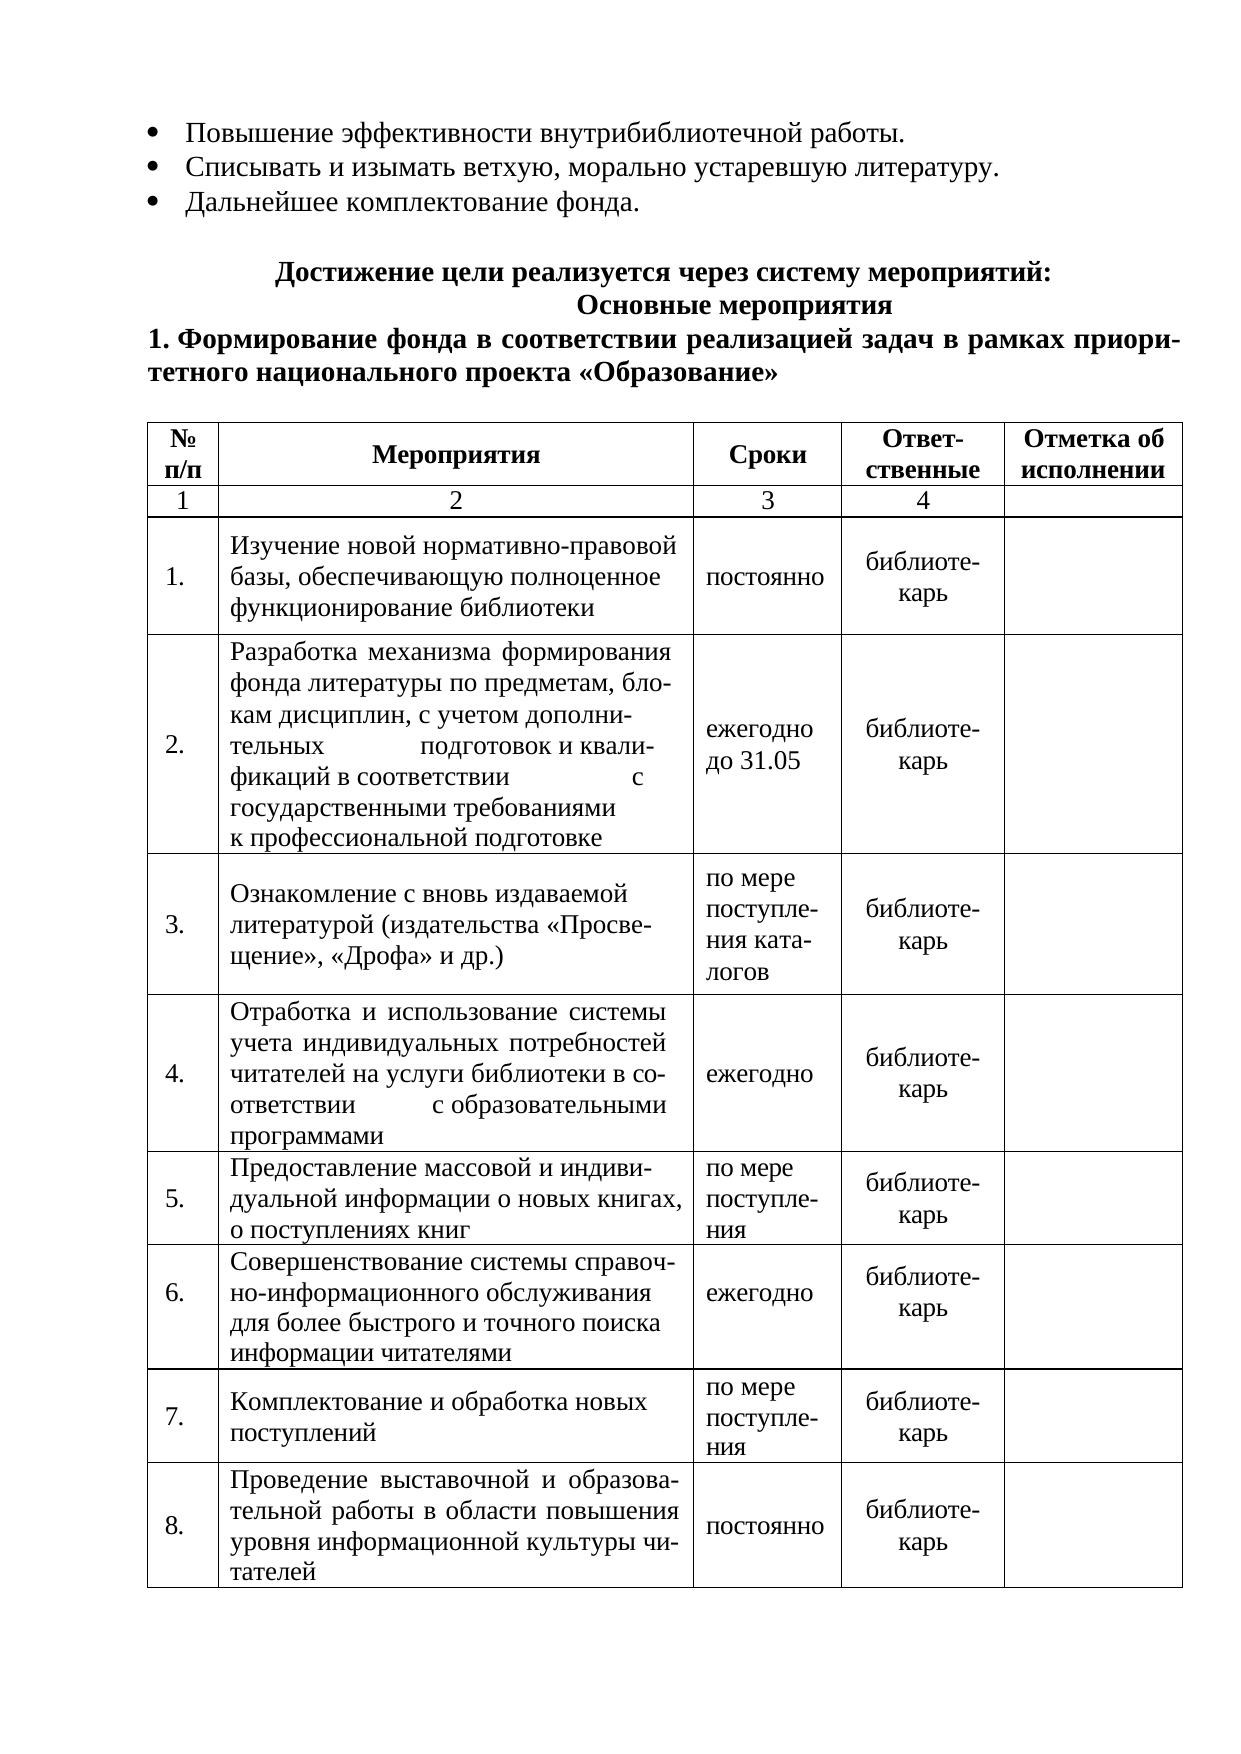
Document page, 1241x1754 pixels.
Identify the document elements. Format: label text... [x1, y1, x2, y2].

table_header Мероприятия [219, 423, 693, 485]
table_cell [1005, 518, 1182, 634]
table_cell библиоте- карь [842, 995, 1004, 1151]
table_header Отметка об исполнении [1005, 423, 1182, 485]
text Основные мероприятия [275, 287, 1194, 321]
table_cell [1005, 854, 1182, 994]
table_cell библиоте- карь [842, 1245, 1004, 1367]
text Достижение цели реализуется через систему мероприятий: [275, 254, 1194, 287]
table_cell библиоте- карь [842, 1463, 1004, 1587]
table_cell ежегодно до 31.05 [694, 635, 841, 853]
table_cell по мере поступле- ния [694, 1152, 841, 1244]
table_header по мере поступле- ния [694, 1370, 841, 1462]
list Повышение эффективности внутрибиблиотечной работы. [148, 115, 1194, 149]
table_cell [1005, 1463, 1182, 1587]
table_cell 4. [148, 995, 218, 1151]
table_cell 4 [842, 486, 1004, 516]
list Формирование фонда в соответствии реализацией задач в рамках приори- тетного национального проекта «Образование» [148, 321, 1182, 388]
table_cell [1005, 486, 1182, 516]
table_cell Изучение новой нормативно-правовой базы, обеспечивающую полноценное функционирование библиотеки [219, 518, 693, 634]
table_cell 3. [148, 854, 218, 994]
table_cell 1 [148, 486, 218, 516]
table_cell Предоставление массовой и индиви- дуальной информации о новых книгах, о поступлениях книг [219, 1152, 693, 1244]
table_cell [1005, 1152, 1182, 1244]
table_header Сроки [694, 423, 841, 485]
table_cell 2. [148, 635, 218, 853]
table_cell ежегодно [694, 995, 841, 1151]
table_cell постоянно [694, 1463, 841, 1587]
list Дальнейшее комплектование фонда. [148, 183, 1194, 218]
table_header № п/п [148, 423, 218, 485]
table_cell [1005, 635, 1182, 853]
table_cell Проведение выставочной и образова- тельной работы в области повышения уровня информационной культуры чи- тателей [219, 1463, 693, 1587]
table_cell библиоте- карь [842, 635, 1004, 853]
table_cell 6. [148, 1245, 218, 1367]
table_cell 2 [219, 486, 693, 516]
table_cell 1. [148, 518, 218, 634]
table_header Ответ- ственные [842, 423, 1004, 485]
table_cell Совершенствование системы справоч- но-информационного обслуживания для более быстрого и точного поиска информации читателями [219, 1245, 693, 1367]
table_cell 8. [148, 1463, 218, 1587]
table_header [1005, 1370, 1182, 1462]
table_cell ежегодно [694, 1245, 841, 1367]
table_cell Ознакомление с вновь издаваемой литературой (издательства «Просве- щение», «Дрофа» и др.) [219, 854, 693, 994]
table_cell по мере поступле- ния ката- логов [694, 854, 841, 994]
list Списывать и изымать ветхую, морально устаревшую литературу. [148, 149, 1194, 183]
table_cell 3 [694, 486, 841, 516]
table_cell библиоте- карь [842, 518, 1004, 634]
table_cell библиоте- карь [842, 1152, 1004, 1244]
table_header библиоте- карь [842, 1370, 1004, 1462]
table_cell Разработка механизма формирования фонда литературы по предметам, бло- кам дисциплин, с учетом дополни- тельных подготовок и квали- фикаций в соответствии с государственными требованиями к профессиональной подготовке [219, 635, 693, 853]
table_cell [1005, 995, 1182, 1151]
table_cell постоянно [694, 518, 841, 634]
table_header 7. [148, 1370, 218, 1462]
table_cell [1005, 1245, 1182, 1367]
table_cell 5. [148, 1152, 218, 1244]
table_header Комплектование и обработка новых поступлений [219, 1370, 693, 1462]
table_cell Отработка и использование системы учета индивидуальных потребностей читателей на услуги библиотеки в со- ответствии с образовательными программами [219, 995, 693, 1151]
table_cell библиоте- карь [842, 854, 1004, 994]
